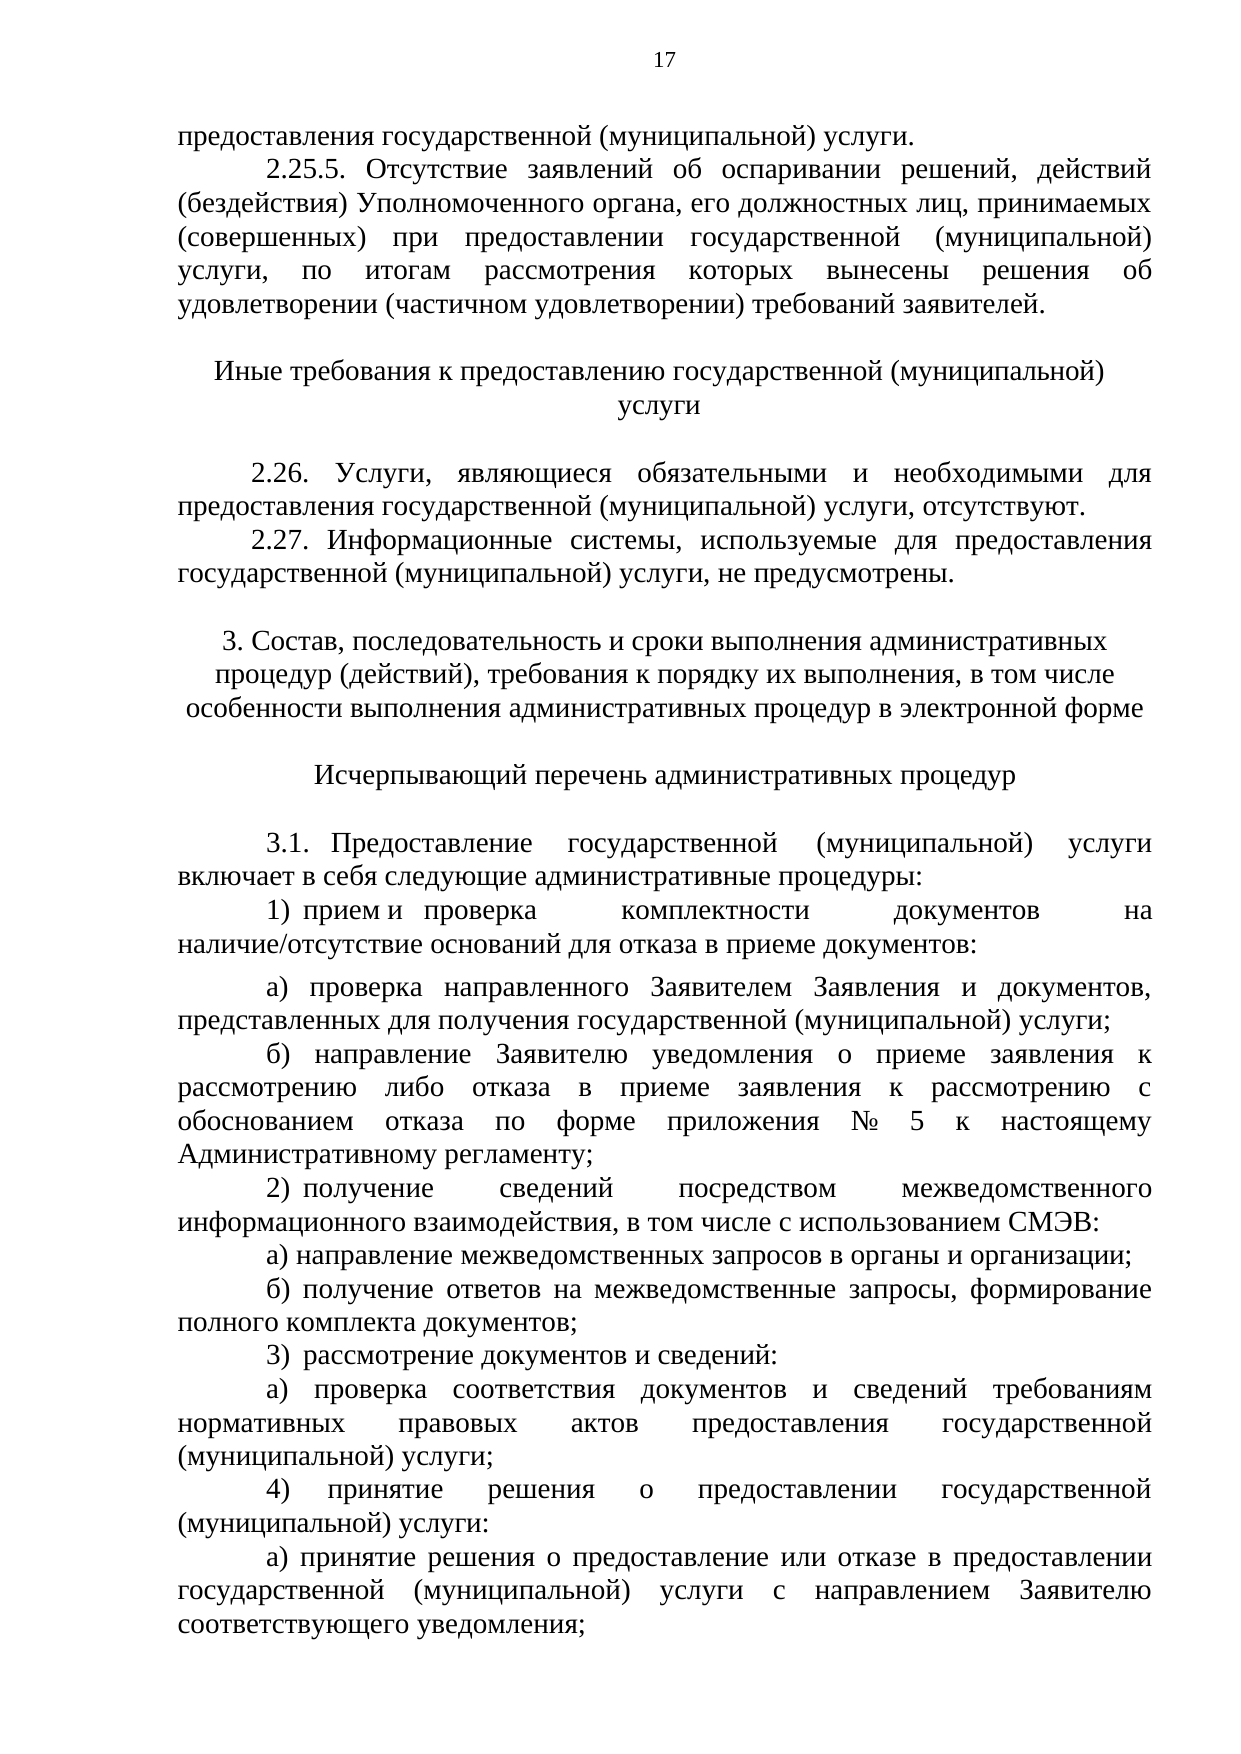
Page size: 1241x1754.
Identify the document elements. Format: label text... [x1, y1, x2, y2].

list Предоставление государственной (муниципальной) услуги включает в себя следующие административные процедуры: [177, 825, 1152, 892]
list 2.26. Услуги, являющиеся обязательными и необходимыми для предоставления государственной (муниципальной) услуги, отсутствуют. [177, 455, 1152, 522]
list принятие решения о предоставлении государственной (муниципальной) услуги: [177, 1472, 1152, 1539]
text а) направление межведомственных запросов в органы и организации; [266, 1237, 1152, 1271]
text Исчерпывающий перечень административных процедур [177, 757, 1152, 791]
subtitle 3. Состав, последовательность и сроки выполнения административных процедур (действий), требования к порядку их выполнения, в том числе особенности выполнения административных процедур в электронной форме [177, 623, 1152, 723]
text а) проверка соответствия документов и сведений требованиям нормативных правовых актов предоставления государственной (муниципальной) услуги; [177, 1371, 1152, 1472]
list 2.25.5. Отсутствие заявлений об оспаривании решений, действий (бездействия) Уполномоченного органа, его должностных лиц, принимаемых (совершенных) при предоставлении государственной (муниципальной) услуги, по итогам рассмотрения которых вынесены решения об удовлетворении (частичном удовлетворении) требований заявителей. [177, 152, 1152, 319]
text услуги [321, 387, 997, 421]
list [177, 118, 1152, 152]
list прием и проверка комплектности документов на наличие/отсутствие оснований для отказа в приеме документов: [177, 892, 1152, 959]
text а) принятие решения о предоставление или отказе в предоставлении государственной (муниципальной) услуги с направлением Заявителю соответствующего уведомления; [177, 1539, 1152, 1639]
list рассмотрение документов и сведений: [266, 1338, 1152, 1371]
list 2.27. Информационные системы, используемые для предоставления государственной (муниципальной) услуги, не предусмотрены. [177, 522, 1152, 589]
text а) проверка направленного Заявителем Заявления и документов, представленных для получения государственной (муниципальной) услуги; [177, 969, 1152, 1036]
subtitle Иные требования к предоставлению государственной (муниципальной) [202, 354, 1116, 387]
text б) получение ответов на межведомственные запросы, формирование полного комплекта документов; [177, 1271, 1152, 1338]
text б) направление Заявителю уведомления о приеме заявления к рассмотрению либо отказа в приеме заявления к рассмотрению с обоснованием отказа по форме приложения № 5 к настоящему Административному регламенту; [177, 1036, 1152, 1170]
list получение сведений посредством межведомственного информационного взаимодействия, в том числе с использованием СМЭВ: [177, 1170, 1152, 1237]
